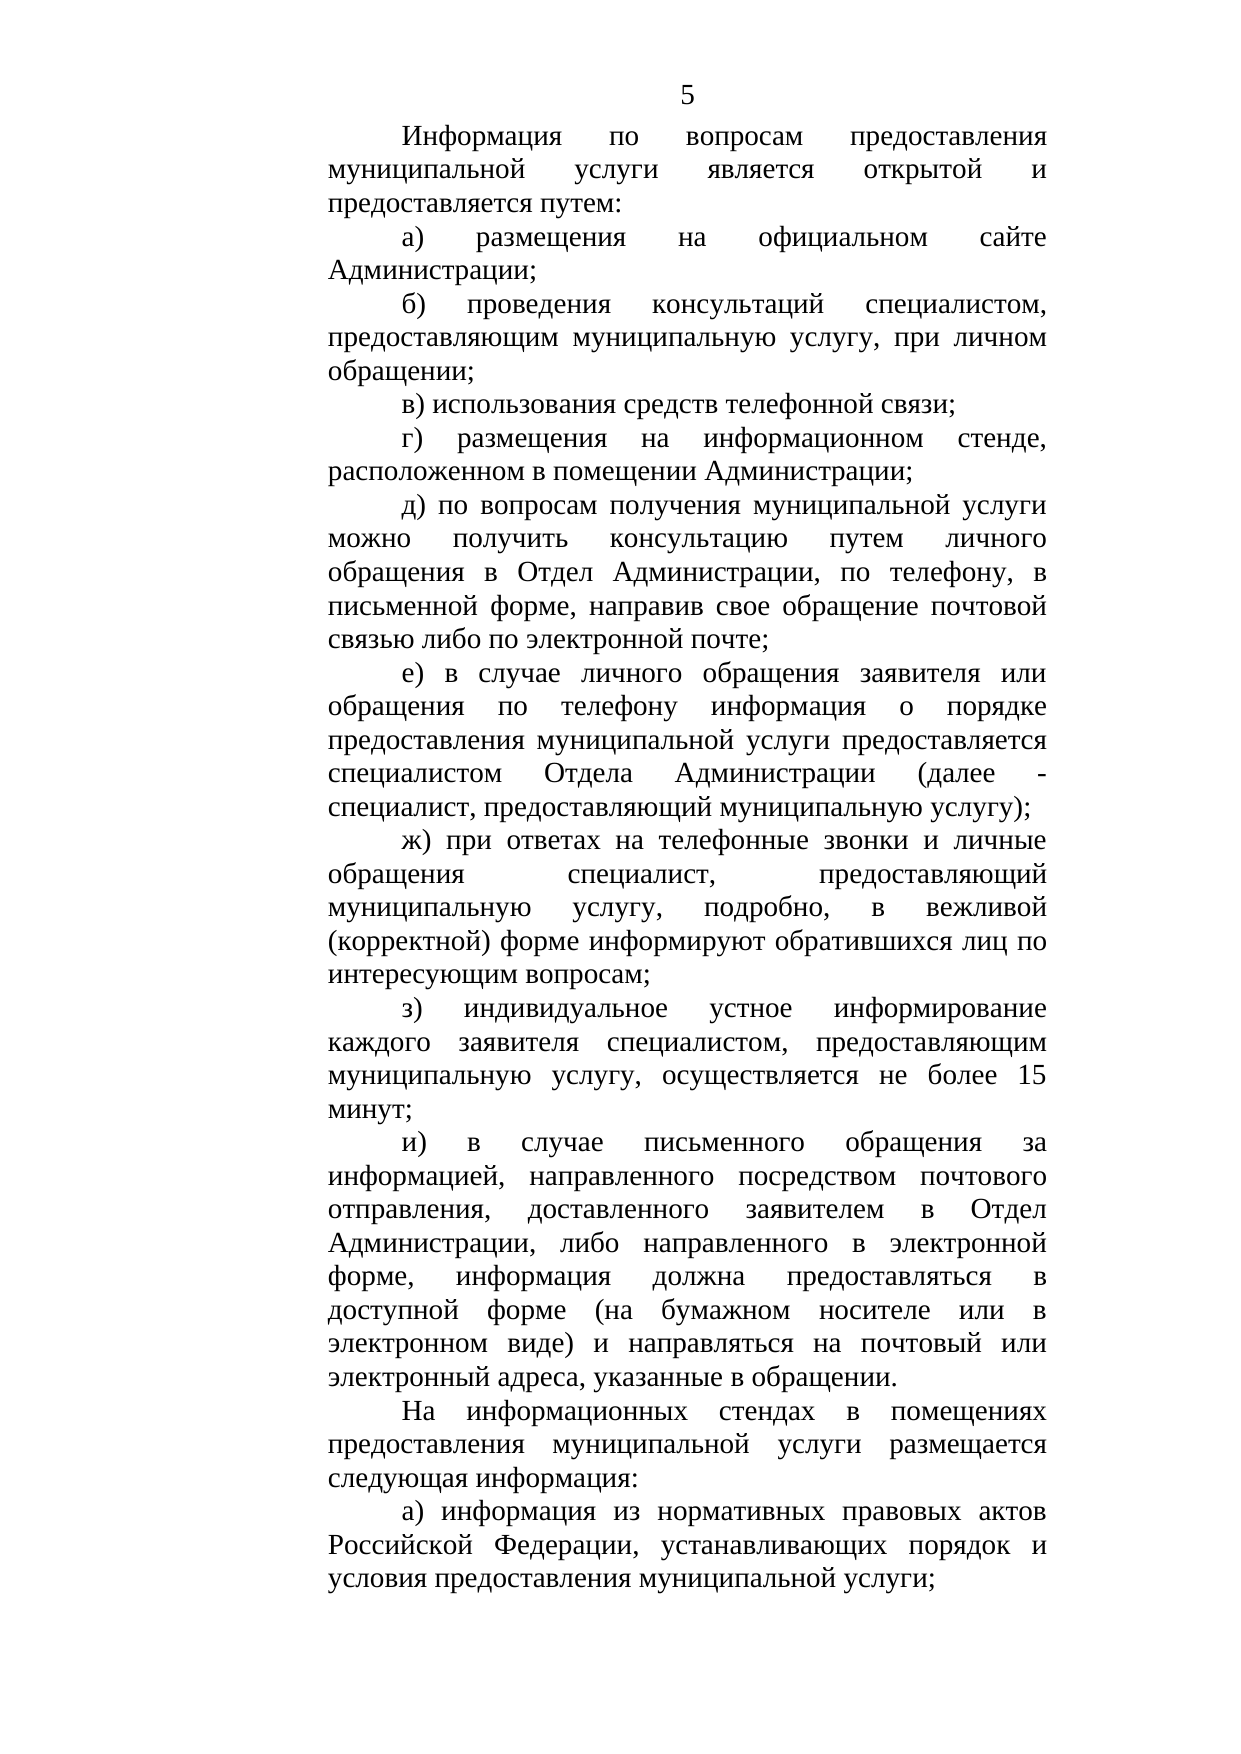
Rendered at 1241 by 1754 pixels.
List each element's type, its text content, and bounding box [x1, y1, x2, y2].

text е) в случае личного обращения заявителя или обращения по телефону информация о порядке предоставления муниципальной услуги предоставляется специалистом Отдела Администрации (далее - специалист, предоставляющий муниципальную услугу); [328, 655, 1047, 822]
text б) проведения консультаций специалистом, предоставляющим муниципальную услугу, при личном обращении; [328, 286, 1047, 386]
text в) использования средств телефонной связи; [328, 386, 1047, 420]
text а) размещения на официальном сайте Администрации; [328, 219, 1047, 286]
text На информационных стендах в помещениях предоставления муниципальной услуги размещается следующая информация: [328, 1393, 1047, 1493]
text г) размещения на информационном стенде, расположенном в помещении Администрации; [328, 420, 1047, 487]
text Информация по вопросам предоставления муниципальной услуги является открытой и предоставляется путем: [328, 118, 1047, 219]
text з) индивидуальное устное информирование каждого заявителя специалистом, предоставляющим муниципальную услугу, осуществляется не более 15 минут; [328, 990, 1047, 1124]
text и) в случае письменного обращения за информацией, направленного посредством почтового отправления, доставленного заявителем в Отдел Администрации, либо направленного в электронной форме, информация должна предоставляться в доступной форме (на бумажном носителе или в электронном виде) и направляться на почтовый или электронный адреса, указанные в обращении. [328, 1124, 1047, 1393]
text д) по вопросам получения муниципальной услуги можно получить консультацию путем личного обращения в Отдел Администрации, по телефону, в письменной форме, направив свое обращение почтовой связью либо по электронной почте; [328, 487, 1047, 655]
text ж) при ответах на телефонные звонки и личные обращения специалист, предоставляющий муниципальную услугу, подробно, в вежливой (корректной) форме информируют обратившихся лиц по интересующим вопросам; [328, 822, 1047, 990]
text а) информация из нормативных правовых актов Российской Федерации, устанавливающих порядок и условия предоставления муниципальной услуги; [328, 1493, 1047, 1594]
